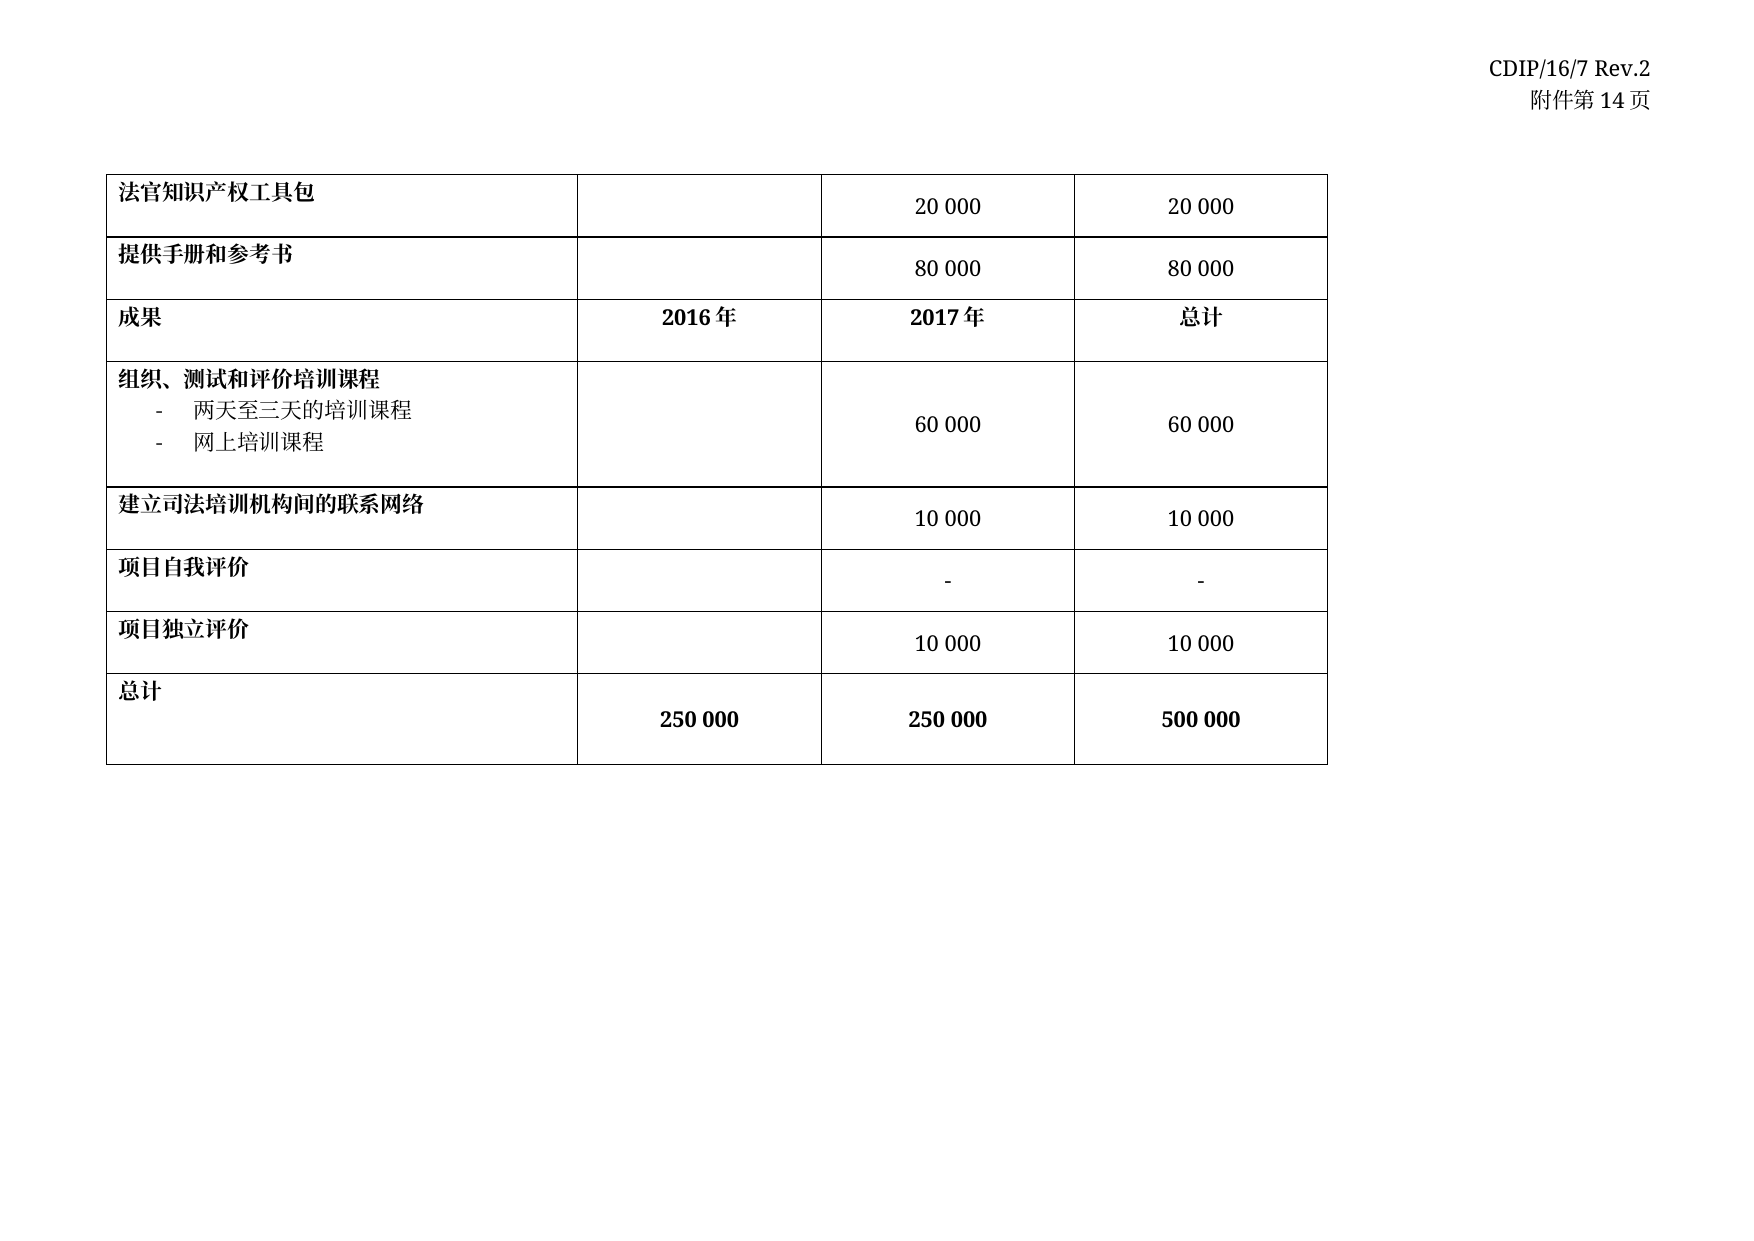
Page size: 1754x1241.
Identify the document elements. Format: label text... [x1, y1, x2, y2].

table_cell 80 000 [822, 238, 1074, 299]
table_cell 建立司法培训机构间的联系网络 [107, 488, 577, 549]
table_cell [578, 612, 821, 673]
table_cell 10 000 [822, 488, 1074, 549]
table_cell [578, 488, 821, 549]
table_cell [578, 550, 821, 611]
table_cell 成果 [107, 300, 577, 361]
table_cell 2016年 [578, 300, 821, 361]
table_cell - [822, 550, 1074, 611]
table_cell 250 000 [578, 674, 821, 764]
table_cell [578, 238, 821, 299]
table_cell 10 000 [1075, 488, 1327, 549]
table_cell 10 000 [1075, 612, 1327, 673]
table_cell - [1075, 550, 1327, 611]
table_cell 60 000 [822, 362, 1074, 486]
table_cell 提供手册和参考书 [107, 238, 577, 299]
table_cell 80 000 [1075, 238, 1327, 299]
table_cell [578, 362, 821, 486]
table_cell 2017年 [822, 300, 1074, 361]
table_cell 60 000 [1075, 362, 1327, 486]
table_cell 20 000 [1075, 175, 1327, 236]
table_cell 项目自我评价 [107, 550, 577, 611]
table_cell 总计 [1075, 300, 1327, 361]
table_cell 500 000 [1075, 674, 1327, 764]
table_cell [578, 175, 821, 236]
table_cell 10 000 [822, 612, 1074, 673]
table_cell 250 000 [822, 674, 1074, 764]
table_cell 项目独立评价 [107, 612, 577, 673]
table_cell 总计 [107, 674, 577, 764]
table_cell 组织、测试和评价培训课程 两天至三天的培训课程 网上培训课程 [107, 362, 577, 486]
table_cell 法官知识产权工具包 [107, 175, 577, 236]
table_cell 20 000 [822, 175, 1074, 236]
